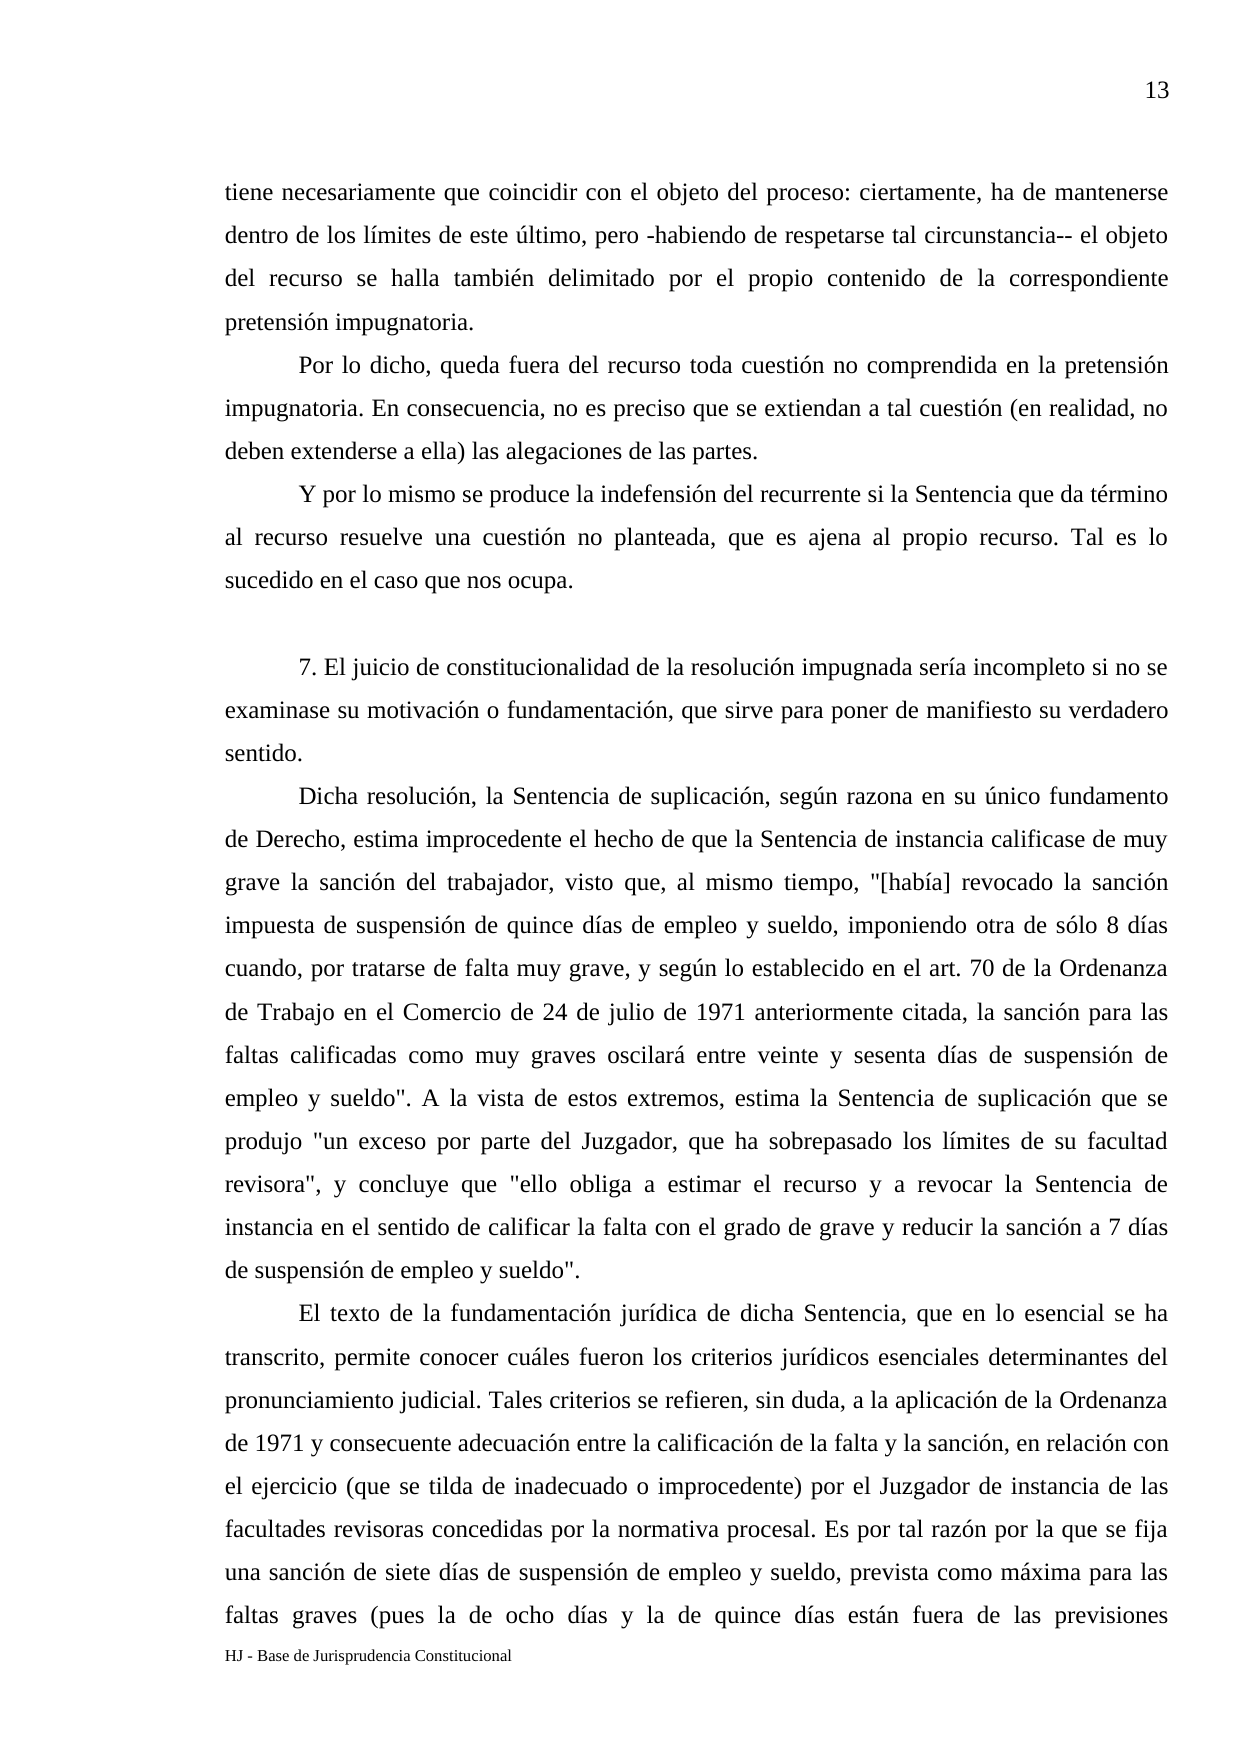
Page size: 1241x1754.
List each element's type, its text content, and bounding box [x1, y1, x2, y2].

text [224, 177, 1169, 335]
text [224, 1298, 1169, 1629]
text Dicha resolución, la Sentencia de suplicación, según razona en su único fundamento de Derecho, estima improcedente el hecho de que la Sentencia de instancia calificase de muy grave la sanción del trabajador, visto que, al mismo tiempo, "[había] revocado la sanción impuesta de suspensión de quince días de empleo y sueldo, imponiendo otra de sólo 8 días cuando, por tratarse de falta muy grave, y según lo establecido en el art. 70 de la Ordenanza de Trabajo en el Comercio de 24 de julio de 1971 anteriormente citada, la sanción para las faltas calificadas como muy graves oscilará entre veinte y sesenta días de suspensión de empleo y sueldo". A la vista de estos extremos, estima la Sentencia de suplicación que se produjo "un exceso por parte del Juzgador, que ha sobrepasado los límites de su facultad revisora", y concluye que "ello obliga a estimar el recurso y a revocar la Sentencia de instancia en el sentido de calificar la falta con el grado de grave y reducir la sanción a 7 días de suspensión de empleo y sueldo". [224, 781, 1169, 1284]
text Y por lo mismo se produce la indefensión del recurrente si la Sentencia que da término al recurso resuelve una cuestión no planteada, que es ajena al propio recurso. Tal es lo sucedido en el caso que nos ocupa. [224, 479, 1169, 594]
text Por lo dicho, queda fuera del recurso toda cuestión no comprendida en la pretensión impugnatoria. En consecuencia, no es preciso que se extiendan a tal cuestión (en realidad, no deben extenderse a ella) las alegaciones de las partes. [224, 350, 1169, 465]
text 7. El juicio de constitucionalidad de la resolución impugnada sería incompleto si no se examinase su motivación o fundamentación, que sirve para poner de manifiesto su verdadero sentido. [224, 652, 1169, 767]
